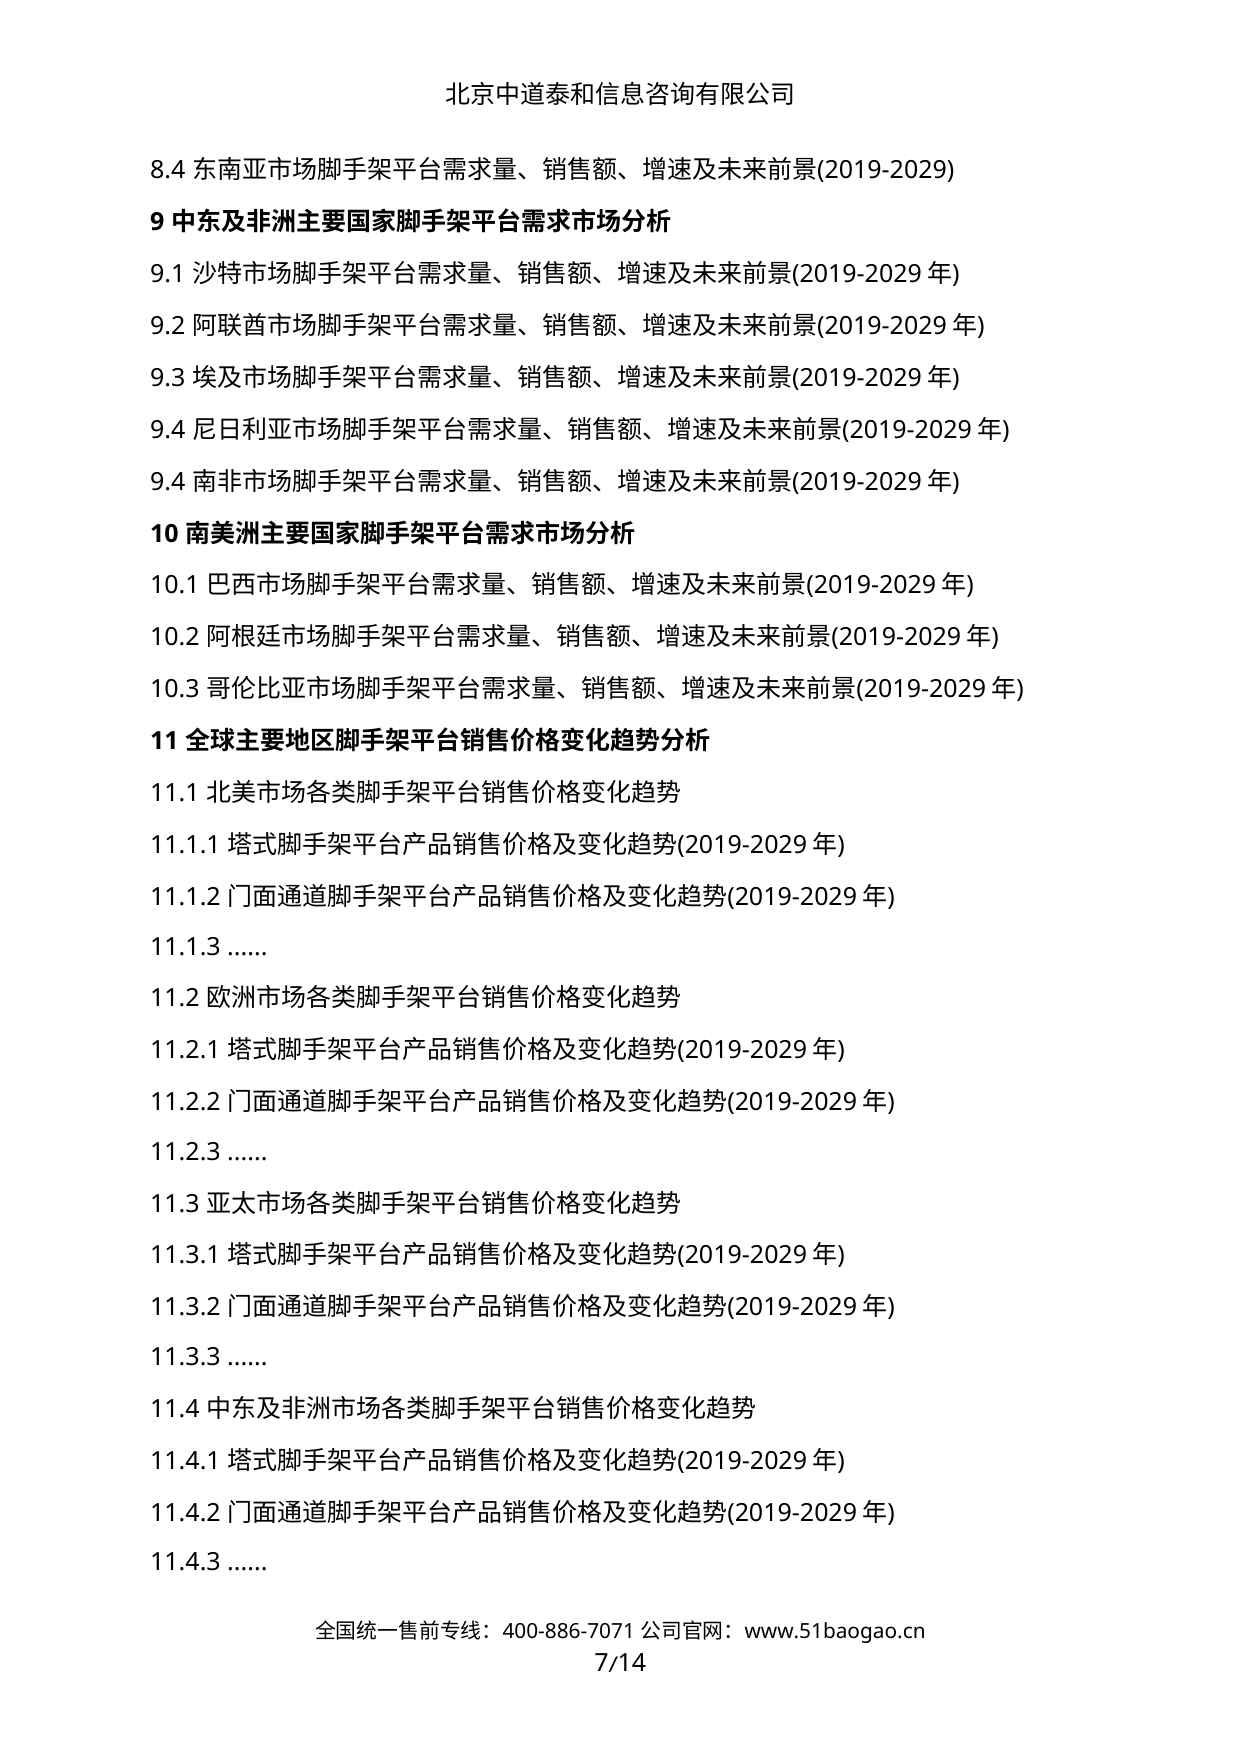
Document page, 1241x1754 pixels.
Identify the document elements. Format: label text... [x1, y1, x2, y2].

text 11.3.3 ...... [150, 1339, 1090, 1373]
text 11.1.1 塔式脚手架平台产品销售价格及变化趋势(2019-2029年) [150, 824, 1090, 861]
text 11.1.3 ...... [150, 928, 1090, 962]
text 10.1 巴西市场脚手架平台需求量、销售额、增速及未来前景(2019-2029年) [150, 565, 1090, 601]
text 11.2.3 ...... [150, 1133, 1090, 1167]
text 11 全球主要地区脚手架平台销售价格变化趋势分析 [150, 721, 1090, 757]
text 11.4.3 ...... [150, 1544, 1090, 1578]
text 11.3.1 塔式脚手架平台产品销售价格及变化趋势(2019-2029年) [150, 1235, 1090, 1271]
text 11.4.2 门面通道脚手架平台产品销售价格及变化趋势(2019-2029年) [150, 1492, 1090, 1528]
text 10.3 哥伦比亚市场脚手架平台需求量、销售额、增速及未来前景(2019-2029年) [150, 669, 1090, 705]
text 11.4.1 塔式脚手架平台产品销售价格及变化趋势(2019-2029年) [150, 1440, 1090, 1477]
text 9 中东及非洲主要国家脚手架平台需求市场分析 [150, 202, 1090, 238]
text 11.3.2 门面通道脚手架平台产品销售价格及变化趋势(2019-2029年) [150, 1287, 1090, 1323]
text 11.3 亚太市场各类脚手架平台销售价格变化趋势 [150, 1183, 1090, 1219]
text 11.2 欧洲市场各类脚手架平台销售价格变化趋势 [150, 978, 1090, 1014]
text 9.3 埃及市场脚手架平台需求量、销售额、增速及未来前景(2019-2029年) [150, 357, 1090, 394]
text 9.4 尼日利亚市场脚手架平台需求量、销售额、增速及未来前景(2019-2029年) [150, 409, 1090, 446]
text 11.2.2 门面通道脚手架平台产品销售价格及变化趋势(2019-2029年) [150, 1082, 1090, 1118]
text 11.1 北美市场各类脚手架平台销售价格变化趋势 [150, 772, 1090, 809]
text 10.2 阿根廷市场脚手架平台需求量、销售额、增速及未来前景(2019-2029年) [150, 617, 1090, 653]
text 11.4 中东及非洲市场各类脚手架平台销售价格变化趋势 [150, 1388, 1090, 1425]
text 9.1 沙特市场脚手架平台需求量、销售额、增速及未来前景(2019-2029年) [150, 254, 1090, 290]
text 11.1.2 门面通道脚手架平台产品销售价格及变化趋势(2019-2029年) [150, 876, 1090, 912]
text 8.4 东南亚市场脚手架平台需求量、销售额、增速及未来前景(2019-2029) [150, 150, 1090, 186]
text 10 南美洲主要国家脚手架平台需求市场分析 [150, 513, 1090, 549]
text 9.2 阿联酋市场脚手架平台需求量、销售额、增速及未来前景(2019-2029年) [150, 306, 1090, 342]
text 9.4 南非市场脚手架平台需求量、销售额、增速及未来前景(2019-2029年) [150, 461, 1090, 497]
text 11.2.1 塔式脚手架平台产品销售价格及变化趋势(2019-2029年) [150, 1030, 1090, 1066]
